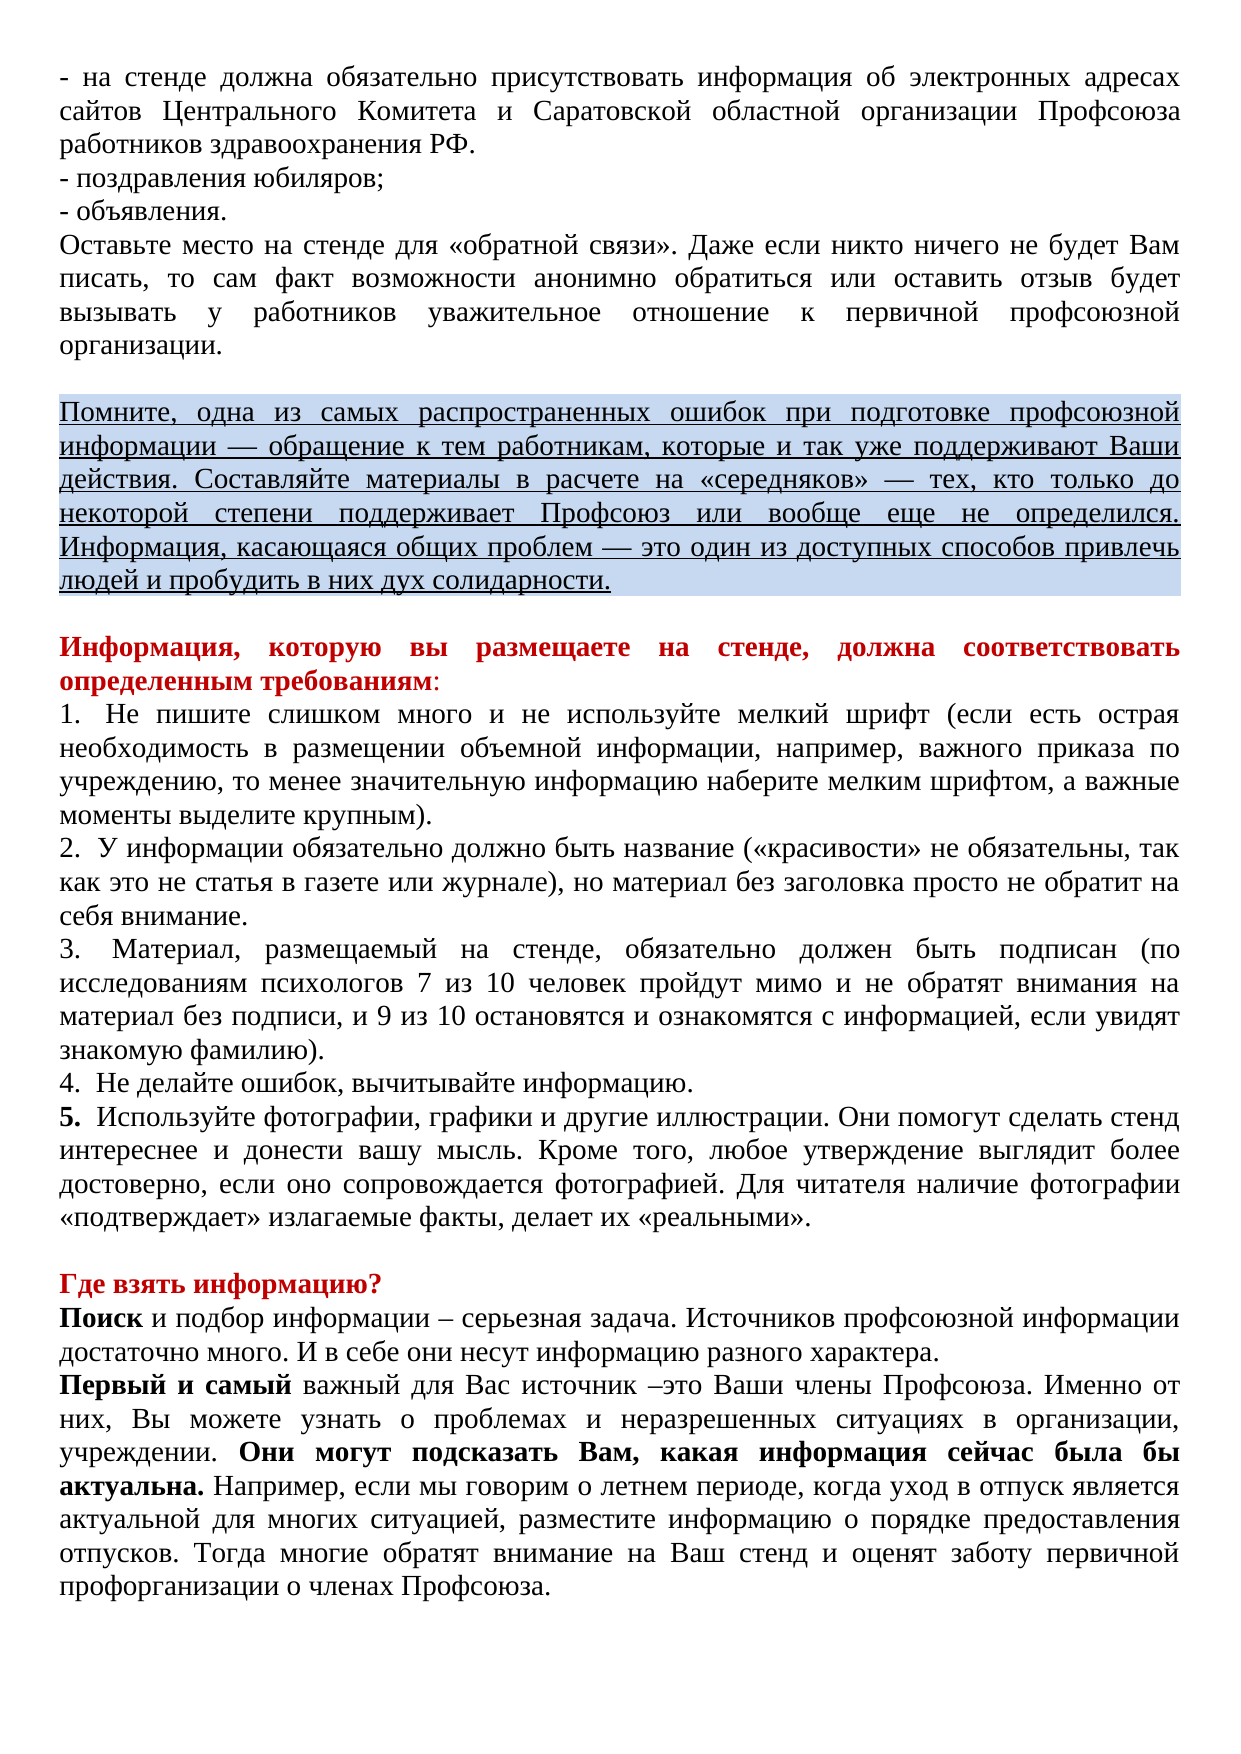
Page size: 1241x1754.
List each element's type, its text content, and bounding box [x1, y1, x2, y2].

text 1. Не пишите слишком много и не используйте мелкий шрифт (если есть острая необходимость в размещении объемной информации, например, важного приказа по учреждению, то менее значительную информацию наберите мелким шрифтом, а важные моменты выделите крупным). [59, 696, 1181, 831]
text Информация, которую вы размещаете на стенде, должна соответствовать определенным требованиям: [59, 629, 1181, 696]
text 2. У информации обязательно должно быть название («красивости» не обязательны, так как это не статья в газете или журнале), но материал без заголовка просто не обратит на себя внимание. [59, 831, 1181, 931]
text - поздравления юбиляров; [59, 160, 1181, 193]
text Помните, одна из самых распространенных ошибок при подготовке профсоюзной информации — обращение к тем работникам, которые и так уже поддерживают Ваши действия. Составляйте материалы в расчете на «середняков» — тех, кто только до некоторой степени поддерживает Профсоюз или вообще еще не определился. Информация, касающаяся общих проблем — это один из доступных способов привлечь людей и пробудить в них дух солидарности. [59, 559, 1181, 596]
text - на стенде должна обязательно присутствовать информация об электронных адресах сайтов Центрального Комитета и Саратовской областной организации Профсоюза работников здравоохранения РФ. [59, 59, 1181, 160]
text Помните, одна из самых распространенных ошибок при подготовке профсоюзной информации — обращение к тем работникам, которые и так уже поддерживают Ваши действия. Составляйте материалы в расчете на «середняков» — тех, кто только до некоторой степени поддерживает Профсоюз или вообще еще не определился. Информация, касающаяся общих проблем — это один из доступных способов привлечь людей и пробудить в них дух солидарности. [59, 425, 1181, 457]
text - объявления. [59, 193, 1181, 227]
text Помните, одна из самых распространенных ошибок при подготовке профсоюзной информации — обращение к тем работникам, которые и так уже поддерживают Ваши действия. Составляйте материалы в расчете на «середняков» — тех, кто только до некоторой степени поддерживает Профсоюз или вообще еще не определился. Информация, касающаяся общих проблем — это один из доступных способов привлечь людей и пробудить в них дух солидарности. [59, 492, 1181, 524]
text Помните, одна из самых распространенных ошибок при подготовке профсоюзной информации — обращение к тем работникам, которые и так уже поддерживают Ваши действия. Составляйте материалы в расчете на «середняков» — тех, кто только до некоторой степени поддерживает Профсоюз или вообще еще не определился. Информация, касающаяся общих проблем — это один из доступных способов привлечь людей и пробудить в них дух солидарности. [59, 526, 1181, 558]
text Первый и самый важный для Вас источник –это Ваши члены Профсоюза. Именно от них, Вы можете узнать о проблемах и неразрешенных ситуациях в организации, учреждении. Они могут подсказать Вам, какая информация сейчас была бы актуальна. Например, если мы говорим о летнем периоде, когда уход в отпуск является актуальной для многих ситуацией, разместите информацию о порядке предоставления отпусков. Тогда многие обратят внимание на Ваш стенд и оценят заботу первичной профорганизации о членах Профсоюза. [59, 1367, 1181, 1602]
text 4. Не делайте ошибок, вычитывайте информацию. [59, 1065, 1181, 1099]
text 5. Используйте фотографии, графики и другие иллюстрации. Они помогут сделать стенд интереснее и донести вашу мысль. Кроме того, любое утверждение выглядит более достоверно, если оно сопровождается фотографией. Для читателя наличие фотографии «подтверждает» излагаемые факты, делает их «реальными». [59, 1099, 1181, 1233]
text Помните, одна из самых распространенных ошибок при подготовке профсоюзной информации — обращение к тем работникам, которые и так уже поддерживают Ваши действия. Составляйте материалы в расчете на «середняков» — тех, кто только до некоторой степени поддерживает Профсоюз или вообще еще не определился. Информация, касающаяся общих проблем — это один из доступных способов привлечь людей и пробудить в них дух солидарности. [59, 394, 1181, 424]
text Поиск и подбор информации – серьезная задача. Источников профсоюзной информации достаточно много. И в себе они несут информацию разного характера. [59, 1300, 1181, 1367]
text 3. Материал, размещаемый на стенде, обязательно должен быть подписан (по исследованиям психологов 7 из 10 человек пройдут мимо и не обратят внимания на материал без подписи, и 9 из 10 остановятся и ознакомятся с информацией, если увидят знакомую фамилию). [59, 931, 1181, 1065]
text Оставьте место на стенде для «обратной связи». Даже если никто ничего не будет Вам писать, то сам факт возможности анонимно обратиться или оставить отзыв будет вызывать у работников уважительное отношение к первичной профсоюзной организации. [59, 227, 1181, 361]
text Где взять информацию? [59, 1267, 1181, 1300]
text Помните, одна из самых распространенных ошибок при подготовке профсоюзной информации — обращение к тем работникам, которые и так уже поддерживают Ваши действия. Составляйте материалы в расчете на «середняков» — тех, кто только до некоторой степени поддерживает Профсоюз или вообще еще не определился. Информация, касающаяся общих проблем — это один из доступных способов привлечь людей и пробудить в них дух солидарности. [59, 459, 1181, 491]
